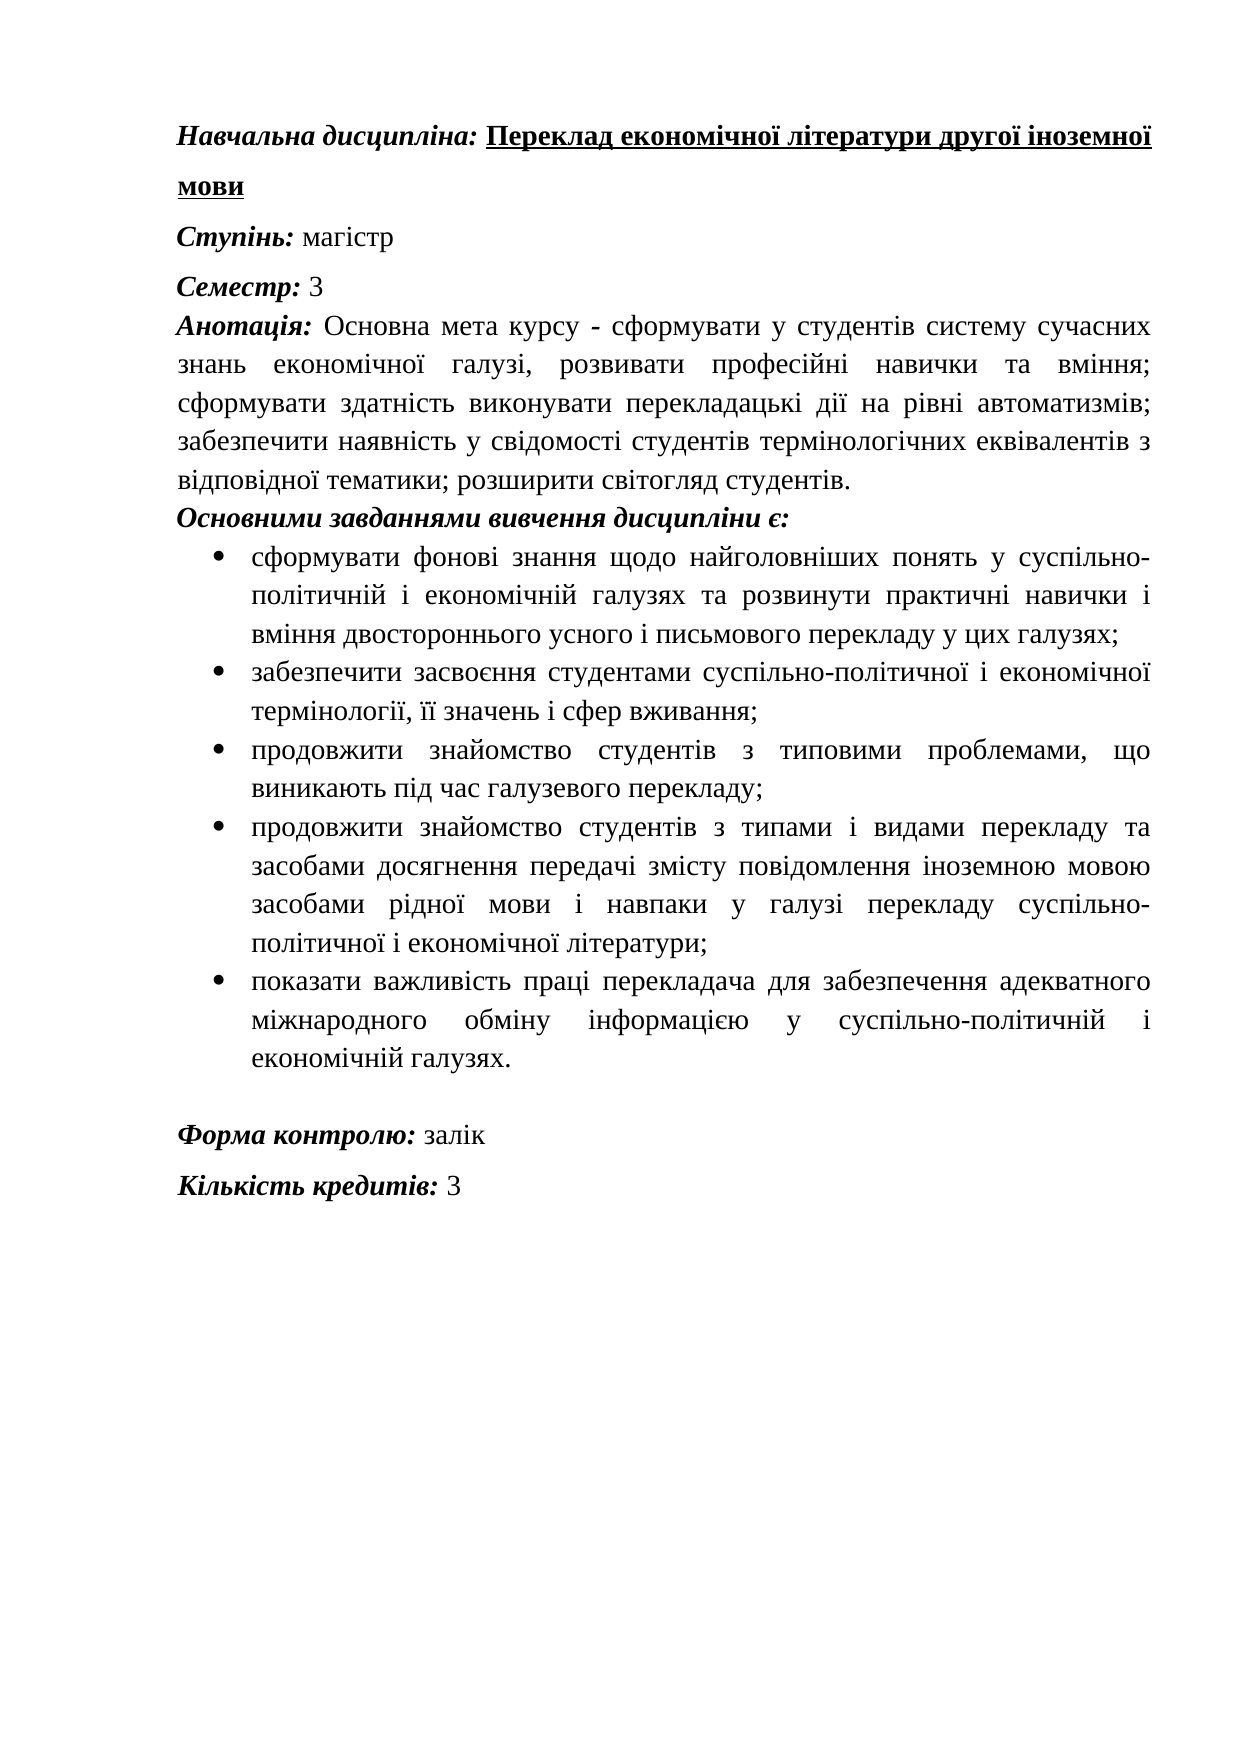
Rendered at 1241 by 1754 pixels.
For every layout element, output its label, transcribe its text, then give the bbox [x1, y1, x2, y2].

list сформувати фонові знання щодо найголовніших понять у суспільно-політичній і економічній галузях та розвинути практичні навички і вміння двостороннього усного і письмового перекладу у цих галузях; [213, 539, 1152, 649]
list продовжити знайомство студентів з типами і видами перекладу та засобами досягнення передачі змісту повідомлення іноземною мовою засобами рідної мови і навпаки у галузі перекладу суспільно-політичної і економічної літератури; [213, 809, 1152, 958]
list продовжити знайомство студентів з типовими проблемами, що виникають під час галузевого перекладу; [213, 732, 1152, 804]
list забезпечити засвоєння студентами суспільно-політичної і економічної термінології, її значень і сфер вживання; [213, 654, 1152, 727]
text Кількість кредитів: 3 [177, 1168, 1152, 1201]
text Ступінь: магістр [176, 219, 1152, 252]
text Основними завданнями вивчення дисципліни є: [176, 500, 1152, 534]
text Семестр: 3 [176, 269, 1152, 303]
text Анотація: Основна мета курсу - сформувати у студентів систему сучасних знань економічної галузі, розвивати професійні навички та вміння; сформувати здатність виконувати перекладацькі дії на рівні автоматизмів; забезпечити наявність у свідомості студентів термінологічних еквівалентів з відповідної тематики; розширити світогляд студентів. [176, 308, 1152, 495]
text Навчальна дисципліна: Переклад економічної літератури другої іноземної мови [176, 118, 1152, 202]
list показати важливість праці перекладача для забезпечення адекватного міжнародного обміну інформацією у суспільно-політичній і економічній галузях. [213, 963, 1152, 1074]
text Форма контролю: залік [177, 1117, 1152, 1151]
